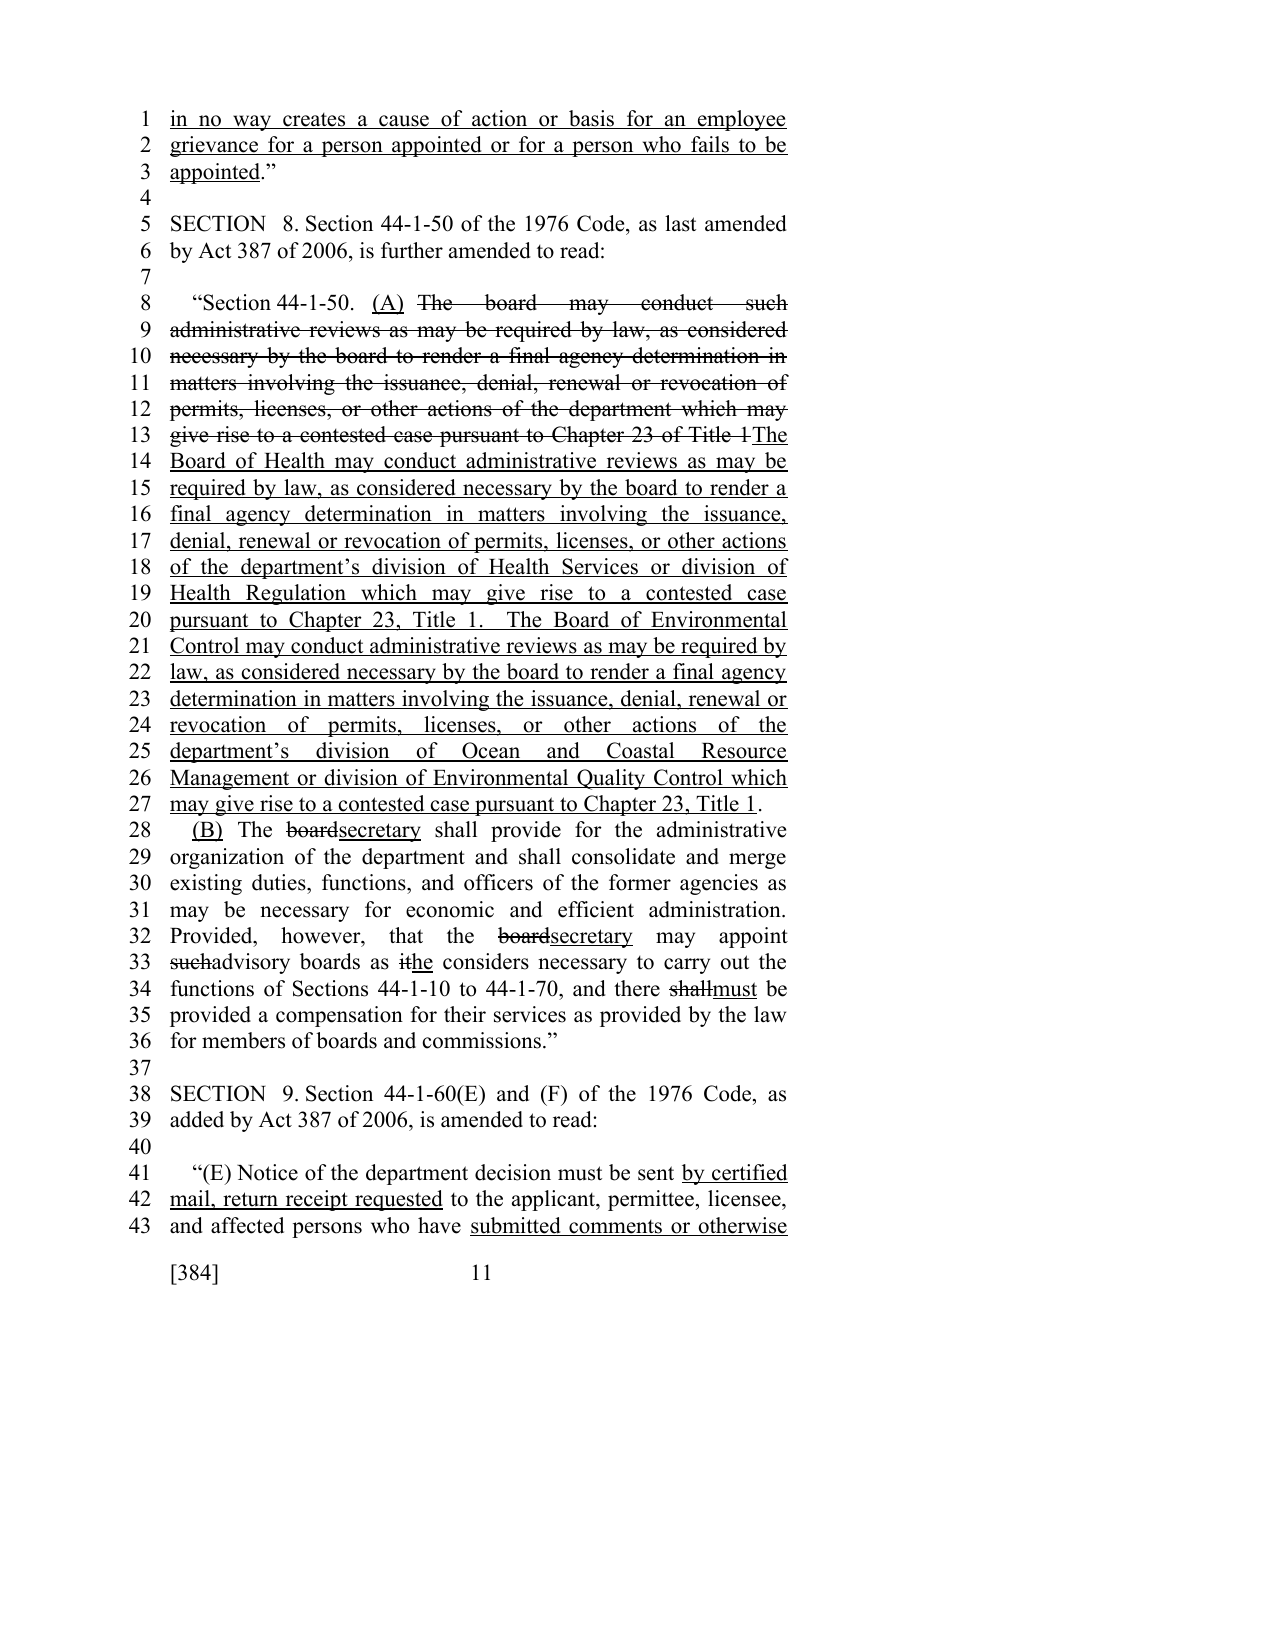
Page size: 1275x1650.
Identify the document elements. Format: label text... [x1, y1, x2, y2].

text SECTION 9. Section 44-1-60(E) and (F) of the 1976 Code, as added by Act 387 of 2006, is amended to read: [169, 1080, 787, 1133]
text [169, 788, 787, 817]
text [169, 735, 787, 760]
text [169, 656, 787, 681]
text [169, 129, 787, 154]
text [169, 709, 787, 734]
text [169, 1159, 787, 1238]
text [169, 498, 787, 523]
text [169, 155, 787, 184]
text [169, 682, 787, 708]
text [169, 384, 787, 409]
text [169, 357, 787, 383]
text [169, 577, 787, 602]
text (B) The boardsecretary shall provide for the administrative organization of the department and shall consolidate and merge existing duties, functions, and officers of the former agencies as may be necessary for economic and efficient administration. Provided, however, that the boardsecretary may appoint suchadvisory boards as ithe considers necessary to carry out the functions of Sections 44-1-10 to 44-1-70, and there shallmust be provided a compensation for their services as provided by the law for members of boards and commissions.” [169, 817, 787, 1054]
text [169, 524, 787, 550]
text SECTION 8. Section 44-1-50 of the 1976 Code, as last amended by Act 387 of 2006, is further amended to read: [169, 210, 787, 263]
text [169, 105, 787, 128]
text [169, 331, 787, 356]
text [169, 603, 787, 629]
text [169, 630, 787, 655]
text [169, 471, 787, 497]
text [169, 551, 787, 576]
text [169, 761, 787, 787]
